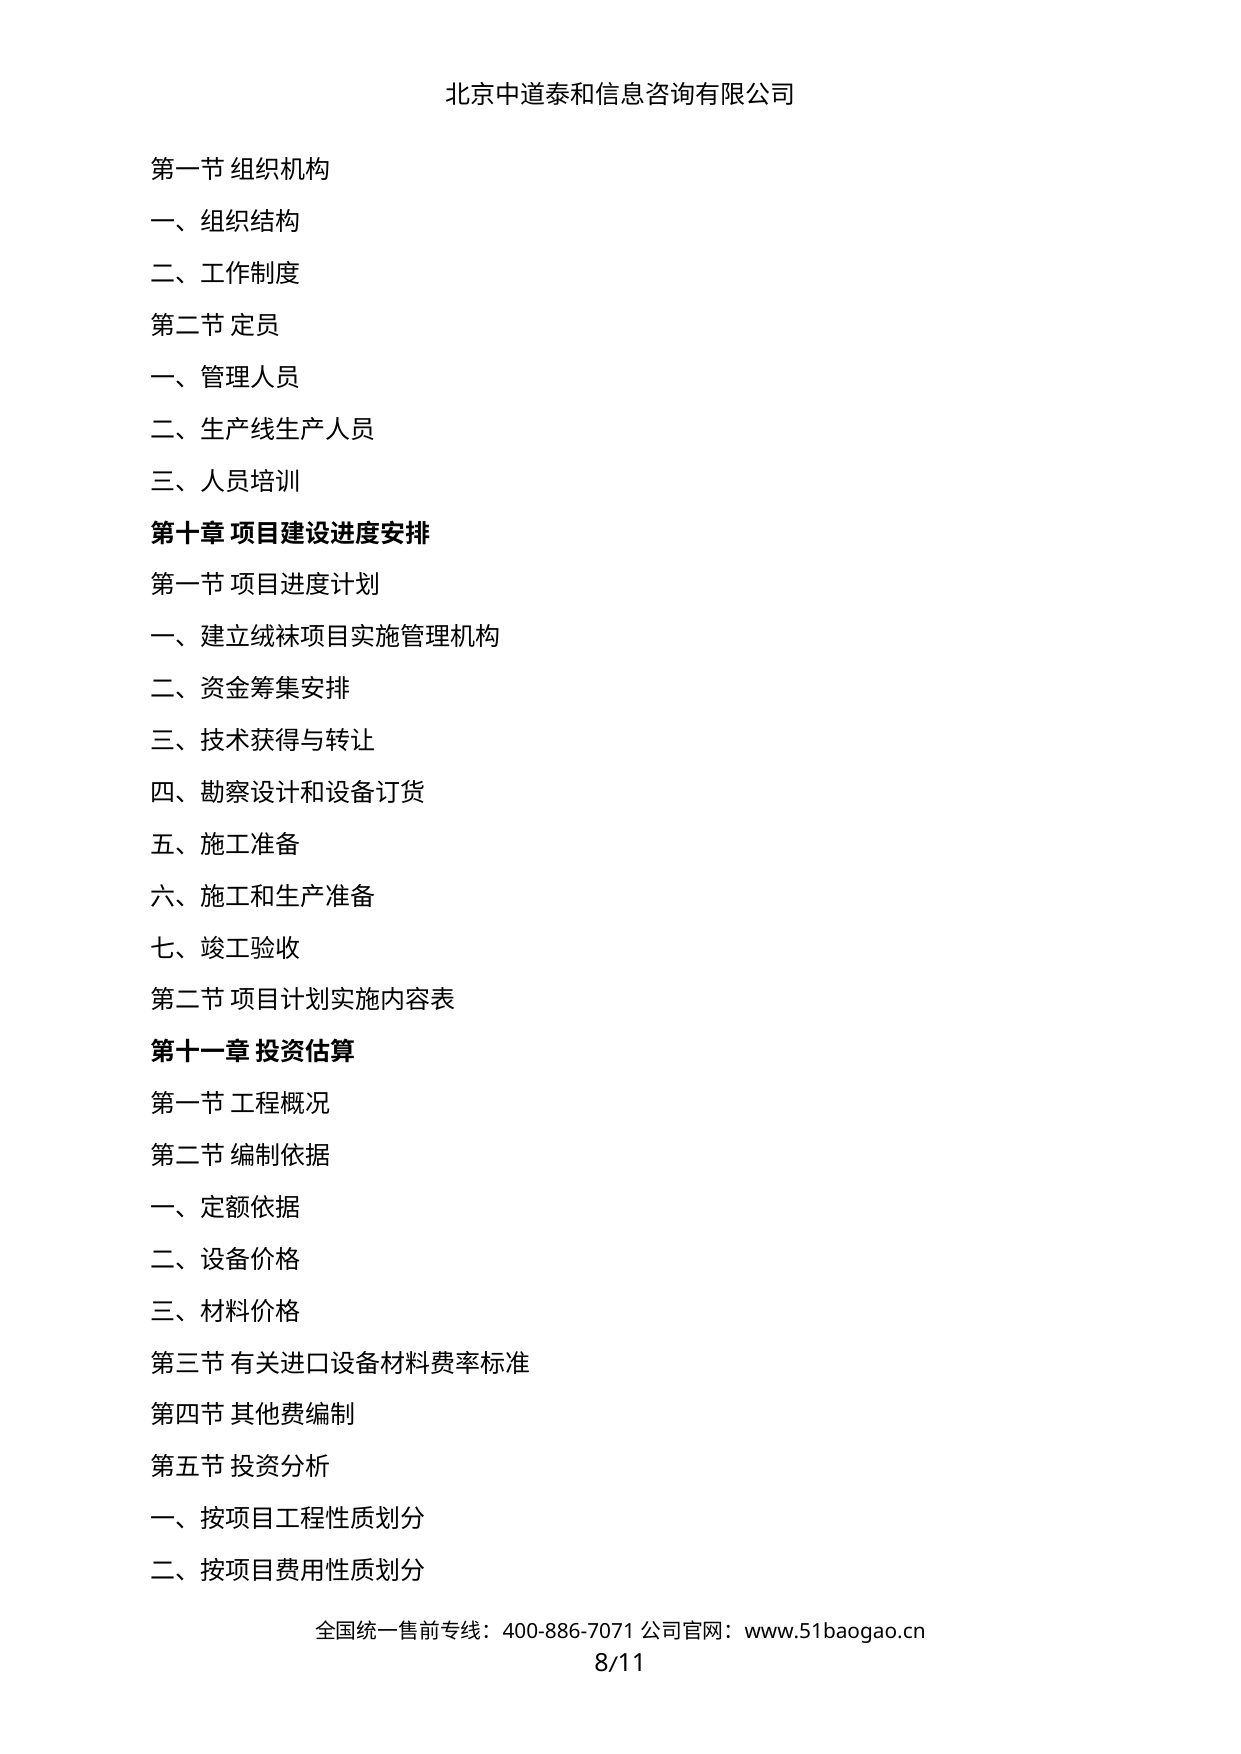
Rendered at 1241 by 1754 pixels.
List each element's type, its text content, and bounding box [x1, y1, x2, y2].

text 一、组织结构 [150, 202, 1090, 238]
text 三、人员培训 [150, 461, 1090, 497]
text 第四节 其他费编制 [150, 1395, 1090, 1431]
text 第一节 项目进度计划 [150, 565, 1090, 601]
text 四、勘察设计和设备订货 [150, 772, 1090, 809]
text 第二节 项目计划实施内容表 [150, 980, 1090, 1016]
text 第一节 组织机构 [150, 150, 1090, 186]
text 第五节 投资分析 [150, 1447, 1090, 1483]
text 第一节 工程概况 [150, 1084, 1090, 1120]
text 二、设备价格 [150, 1239, 1090, 1276]
text 六、施工和生产准备 [150, 876, 1090, 912]
text 第十章 项目建设进度安排 [150, 513, 1090, 549]
text 一、建立绒袜项目实施管理机构 [150, 617, 1090, 653]
text 一、定额依据 [150, 1187, 1090, 1224]
text 二、工作制度 [150, 254, 1090, 290]
text 第三节 有关进口设备材料费率标准 [150, 1343, 1090, 1379]
text 二、资金筹集安排 [150, 669, 1090, 705]
text 第二节 编制依据 [150, 1136, 1090, 1172]
text 二、按项目费用性质划分 [150, 1551, 1090, 1587]
text 一、按项目工程性质划分 [150, 1499, 1090, 1535]
text 三、材料价格 [150, 1291, 1090, 1327]
text 五、施工准备 [150, 824, 1090, 861]
text 七、竣工验收 [150, 928, 1090, 964]
text 第十一章 投资估算 [150, 1032, 1090, 1068]
text 二、生产线生产人员 [150, 409, 1090, 446]
text 一、管理人员 [150, 357, 1090, 394]
text 三、技术获得与转让 [150, 721, 1090, 757]
text 第二节 定员 [150, 306, 1090, 342]
